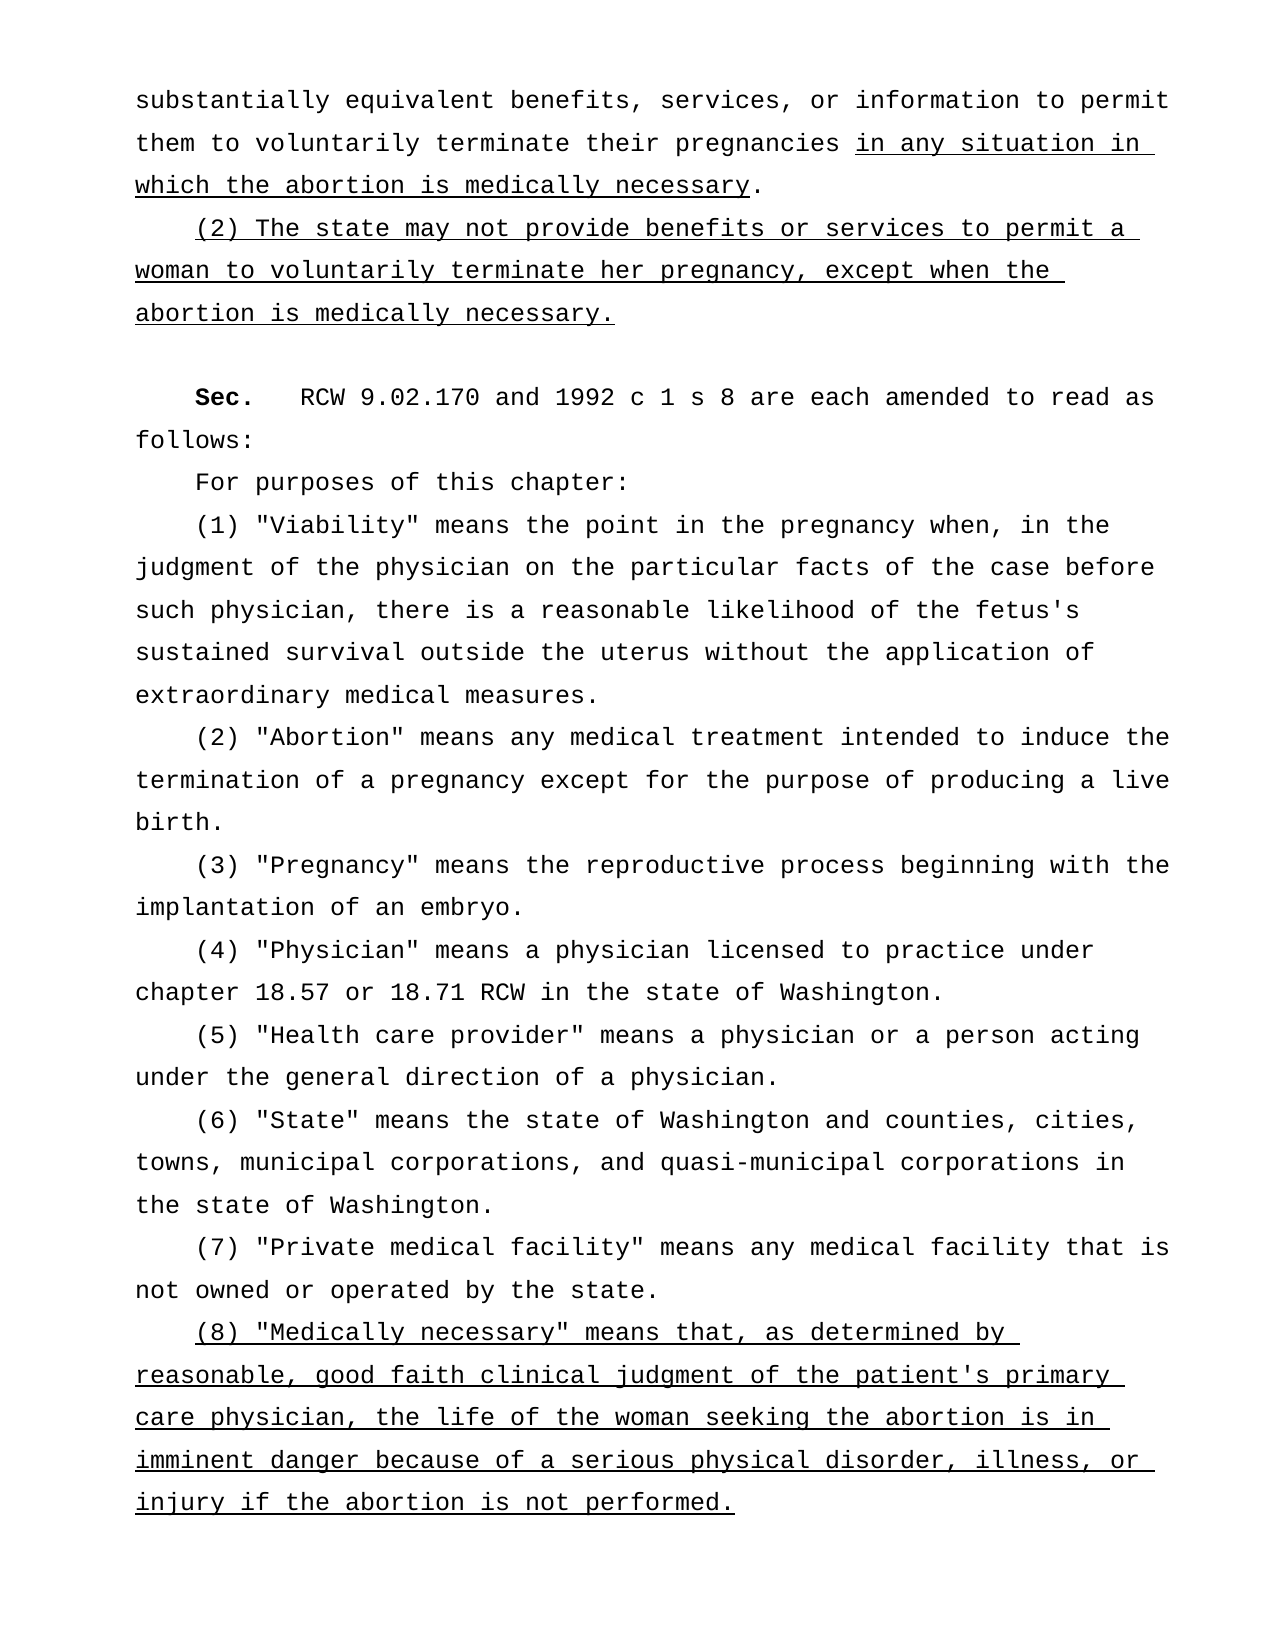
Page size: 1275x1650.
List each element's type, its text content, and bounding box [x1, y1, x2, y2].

text For purposes of this chapter: [135, 457, 1170, 499]
text (2) The state may not provide benefits or services to permit a woman to voluntarily terminate her pregnancy, except when the abortion is medically necessary. [135, 202, 1170, 330]
text (6) "State" means the state of Washington and counties, cities, towns, municipal corporations, and quasi-municipal corporations in the state of Washington. [135, 1094, 1170, 1222]
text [135, 75, 1170, 202]
text (8) "Medically necessary" means that, as determined by reasonable, good faith clinical judgment of the patient's primary care physician, the life of the woman seeking the abortion is in imminent danger because of a serious physical disorder, illness, or injury if the abortion is not performed. [135, 1307, 1170, 1519]
text (3) "Pregnancy" means the reproductive process beginning with the implantation of an embryo. [135, 839, 1170, 924]
text (5) "Health care provider" means a physician or a person acting under the general direction of a physician. [135, 1009, 1170, 1094]
text (1) "Viability" means the point in the pregnancy when, in the judgment of the physician on the particular facts of the case before such physician, there is a reasonable likelihood of the fetus's sustained survival outside the uterus without the application of extraordinary medical measures. [135, 499, 1170, 712]
text (2) "Abortion" means any medical treatment intended to induce the termination of a pregnancy except for the purpose of producing a live birth. [135, 712, 1170, 839]
text (7) "Private medical facility" means any medical facility that is not owned or operated by the state. [135, 1222, 1170, 1307]
text (4) "Physician" means a physician licensed to practice under chapter 18.57 or 18.71 RCW in the state of Washington. [135, 924, 1170, 1009]
text Sec. RCW 9.02.170 and 1992 c 1 s 8 are each amended to read as follows: [135, 372, 1170, 457]
